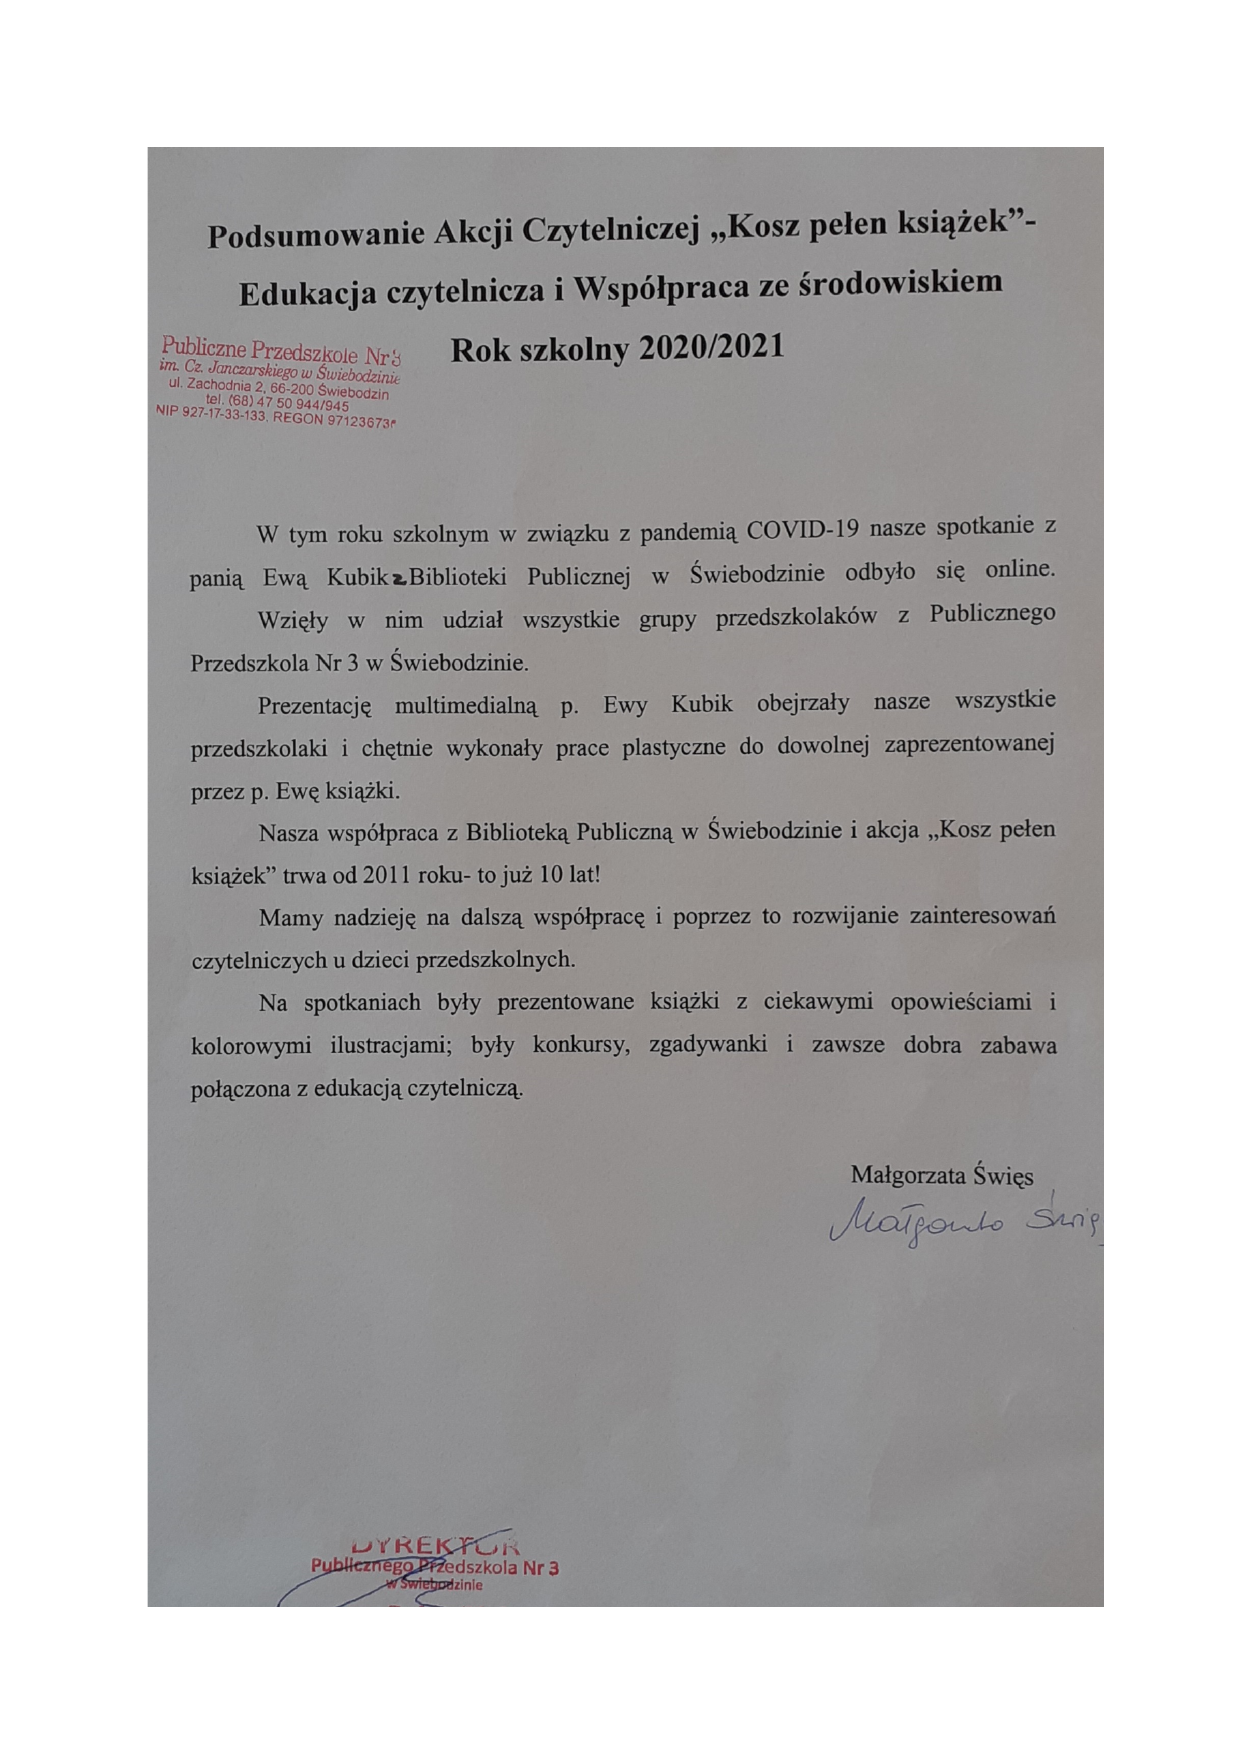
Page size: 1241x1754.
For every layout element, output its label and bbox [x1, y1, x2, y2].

picture [147, 147, 1104, 1607]
